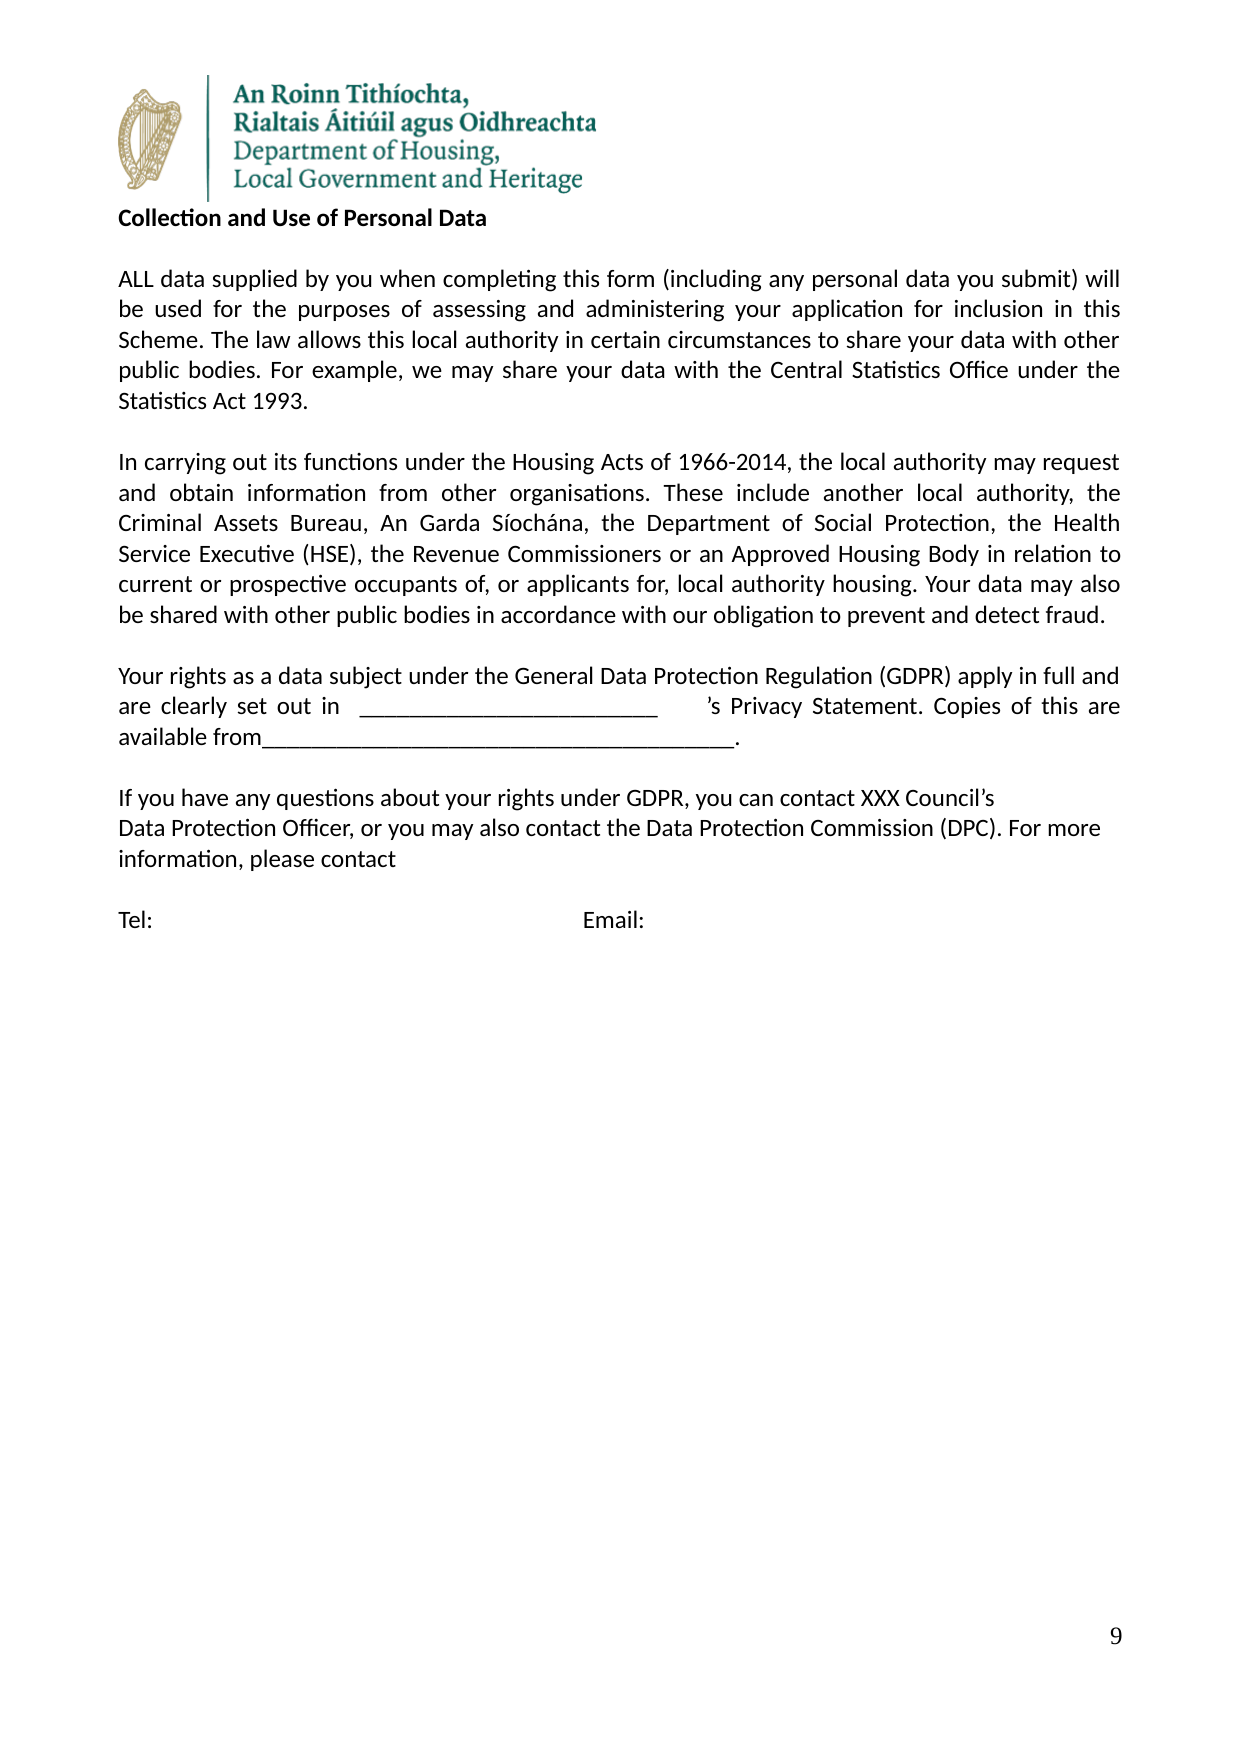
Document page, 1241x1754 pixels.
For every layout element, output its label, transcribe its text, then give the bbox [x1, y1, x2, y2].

text Your rights as a data subject under the General Data Protection Regulation (GDPR) apply in full and are clearly set out in ________________________ ’s Privacy Statement. Copies of this are available from______________________________________. [118, 660, 1122, 751]
text Collection and Use of Personal Data [118, 202, 1122, 232]
picture [118, 75, 597, 202]
text In carrying out its functions under the Housing Acts of 1966-2014, the local authority may request and obtain information from other organisations. These include another local authority, the Criminal Assets Bureau, An Garda Síochána, the Department of Social Protection, the Health Service Executive (HSE), the Revenue Commissioners or an Approved Housing Body in relation to current or prospective occupants of, or applicants for, local authority housing. Your data may also be shared with other public bodies in accordance with our obligation to prevent and detect fraud. [118, 446, 1122, 629]
text ALL data supplied by you when completing this form (including any personal data you submit) will be used for the purposes of assessing and administering your application for inclusion in this Scheme. The law allows this local authority in certain circumstances to share your data with other public bodies. For example, we may share your data with the Central Statistics Office under the Statistics Act 1993. [118, 263, 1122, 416]
text If you have any questions about your rights under GDPR, you can contact XXX Council’s Data Protection Officer, or you may also contact the Data Protection Commission (DPC). For more information, please contact [118, 782, 1122, 873]
text Tel: Email: [118, 904, 1122, 934]
